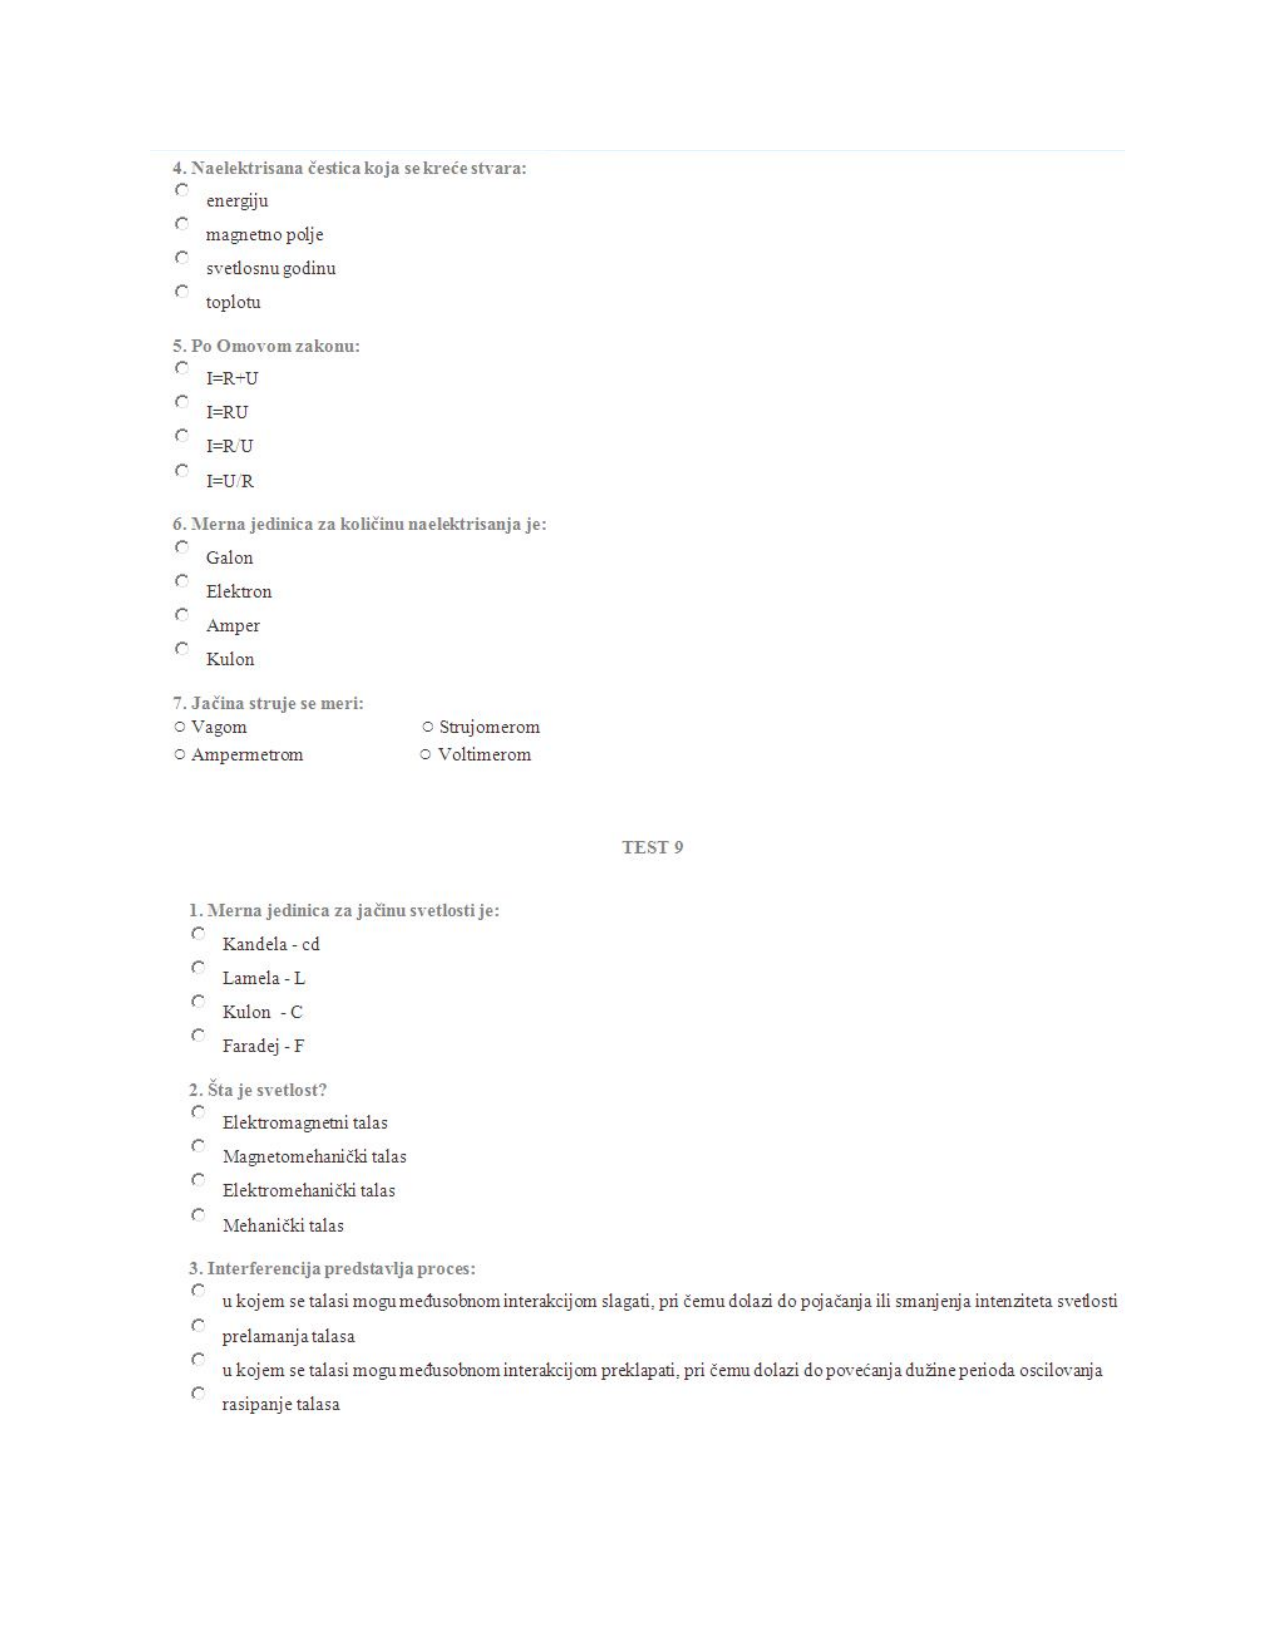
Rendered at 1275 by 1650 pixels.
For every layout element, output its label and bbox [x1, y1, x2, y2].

picture [150, 150, 1125, 807]
picture [150, 832, 1125, 1424]
